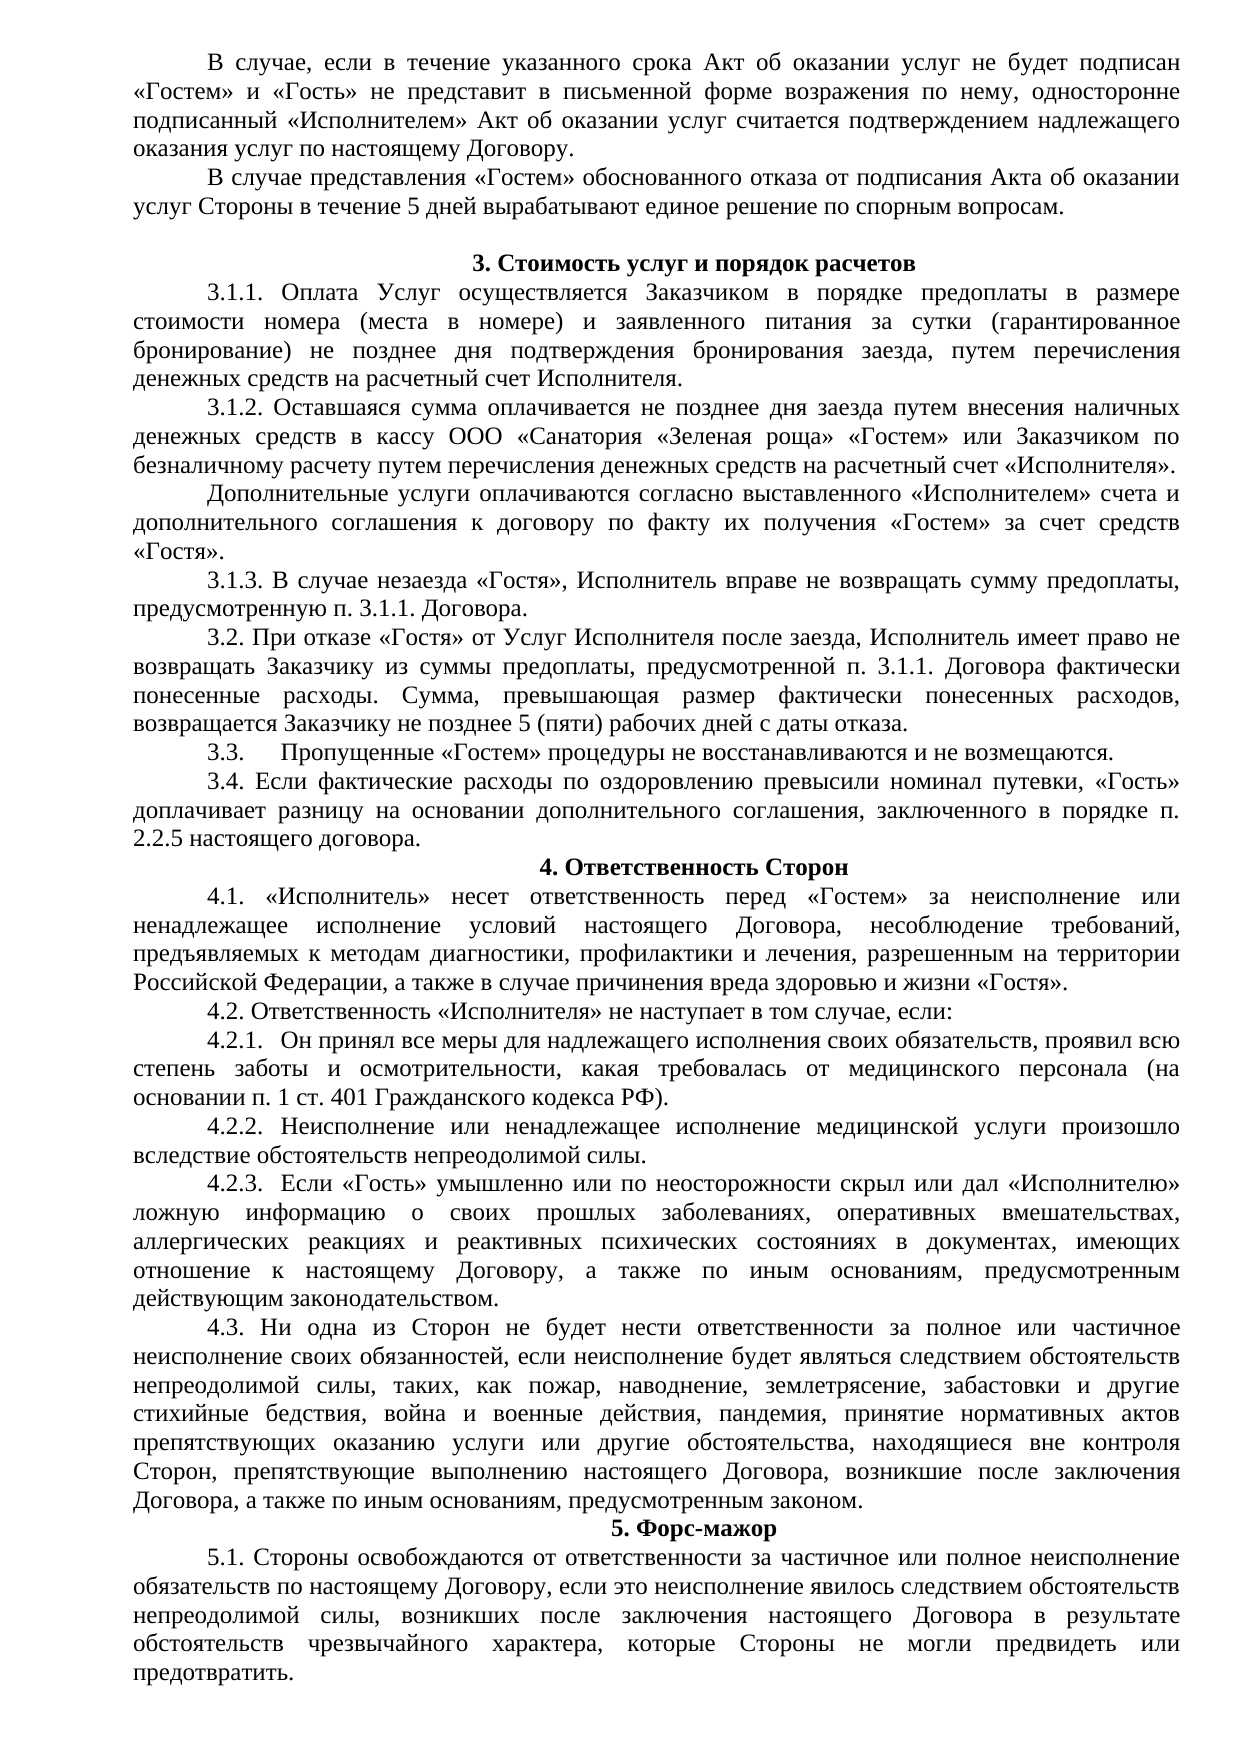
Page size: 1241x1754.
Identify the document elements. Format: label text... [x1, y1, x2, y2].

text Дополнительные услуги оплачиваются согласно выставленного «Исполнителем» счета и дополнительного соглашения к договору по факту их получения «Гостем» за счет средств «Гостя». [133, 478, 1181, 565]
text 4.3. Ни одна из Сторон не будет нести ответственности за полное или частичное неисполнение своих обязанностей, если неисполнение будет являться следствием обстоятельств непреодолимой силы, таких, как пожар, наводнение, землетрясение, забастовки и другие стихийные бедствия, война и военные действия, пандемия, принятие нормативных актов препятствующих оказанию услуги или другие обстоятельства, находящиеся вне контроля Сторон, препятствующие выполнению настоящего Договора, возникшие после заключения Договора, а также по иным основаниям, предусмотренным законом. [133, 1312, 1181, 1513]
text 5. Форс-мажор [133, 1513, 1181, 1542]
text 4.2.1. Он принял все меры для надлежащего исполнения своих обязательств, проявил всю степень заботы и осмотрительности, какая требовалась от медицинского персонала (на основании п. 1 ст. 401 Гражданского кодекса РФ). [133, 1025, 1181, 1111]
text 3.2. При отказе «Гостя» от Услуг Исполнителя после заезда, Исполнитель имеет право не возвращать Заказчику из суммы предоплаты, предусмотренной п. 3.1.1. Договора фактически понесенные расходы. Сумма, превышающая размер фактически понесенных расходов, возвращается Заказчику не позднее 5 (пяти) рабочих дней с даты отказа. [133, 622, 1181, 737]
text 4.2.3. Если «Гость» умышленно или по неосторожности скрыл или дал «Исполнителю» ложную информацию о своих прошлых заболеваниях, оперативных вмешательствах, аллергических реакциях и реактивных психических состояниях в документах, имеющих отношение к настоящему Договору, а также по иным основаниям, предусмотренным действующим законодательством. [133, 1168, 1181, 1312]
text 4.2. Ответственность «Исполнителя» не наступает в том случае, если: [133, 996, 1181, 1025]
text 3.3. Пропущенные «Гостем» процедуры не восстанавливаются и не возмещаются. [133, 737, 1181, 766]
text 3.1.2. Оставшаяся сумма оплачивается не позднее дня заезда путем внесения наличных денежных средств в кассу ООО «Санатория «Зеленая роща» «Гостем» или Заказчиком по безналичному расчету путем перечисления денежных средств на расчетный счет «Исполнителя». [133, 392, 1181, 478]
text 3. Стоимость услуг и порядок расчетов [133, 248, 1181, 277]
text В случае представления «Гостем» обоснованного отказа от подписания Акта об оказании услуг Стороны в течение 5 дней вырабатывают единое решение по спорным вопросам. [133, 162, 1181, 220]
text В случае, если в течение указанного срока Акт об оказании услуг не будет подписан «Гостем» и «Гость» не представит в письменной форме возражения по нему, односторонне подписанный «Исполнителем» Акт об оказании услуг считается подтверждением надлежащего оказания услуг по настоящему Договору. [133, 47, 1181, 162]
text 3.1.1. Оплата Услуг осуществляется Заказчиком в порядке предоплаты в размере стоимости номера (места в номере) и заявленного питания за сутки (гарантированное бронирование) не позднее дня подтверждения бронирования заезда, путем перечисления денежных средств на расчетный счет Исполнителя. [133, 277, 1181, 392]
text 3.4. Если фактические расходы по оздоровлению превысили номинал путевки, «Гость» доплачивает разницу на основании дополнительного соглашения, заключенного в порядке п. 2.2.5 настоящего договора. [133, 766, 1181, 852]
text 3.1.3. В случае незаезда «Гостя», Исполнитель вправе не возвращать сумму предоплаты, предусмотренную п. 3.1.1. Договора. [133, 565, 1181, 622]
text 5.1. Стороны освобождаются от ответственности за частичное или полное неисполнение обязательств по настоящему Договору, если это неисполнение явилось следствием обстоятельств непреодолимой силы, возникших после заключения настоящего Договора в результате обстоятельств чрезвычайного характера, которые Стороны не могли предвидеть или предотвратить. [133, 1542, 1181, 1686]
text 4.2.2. Неисполнение или ненадлежащее исполнение медицинской услуги произошло вследствие обстоятельств непреодолимой силы. [133, 1111, 1181, 1168]
text 4.1. «Исполнитель» несет ответственность перед «Гостем» за неисполнение или ненадлежащее исполнение условий настоящего Договора, несоблюдение требований, предъявляемых к методам диагностики, профилактики и лечения, разрешенным на территории Российской Федерации, а также в случае причинения вреда здоровью и жизни «Гостя». [133, 881, 1181, 996]
text 4. Ответственность Сторон [133, 852, 1181, 881]
